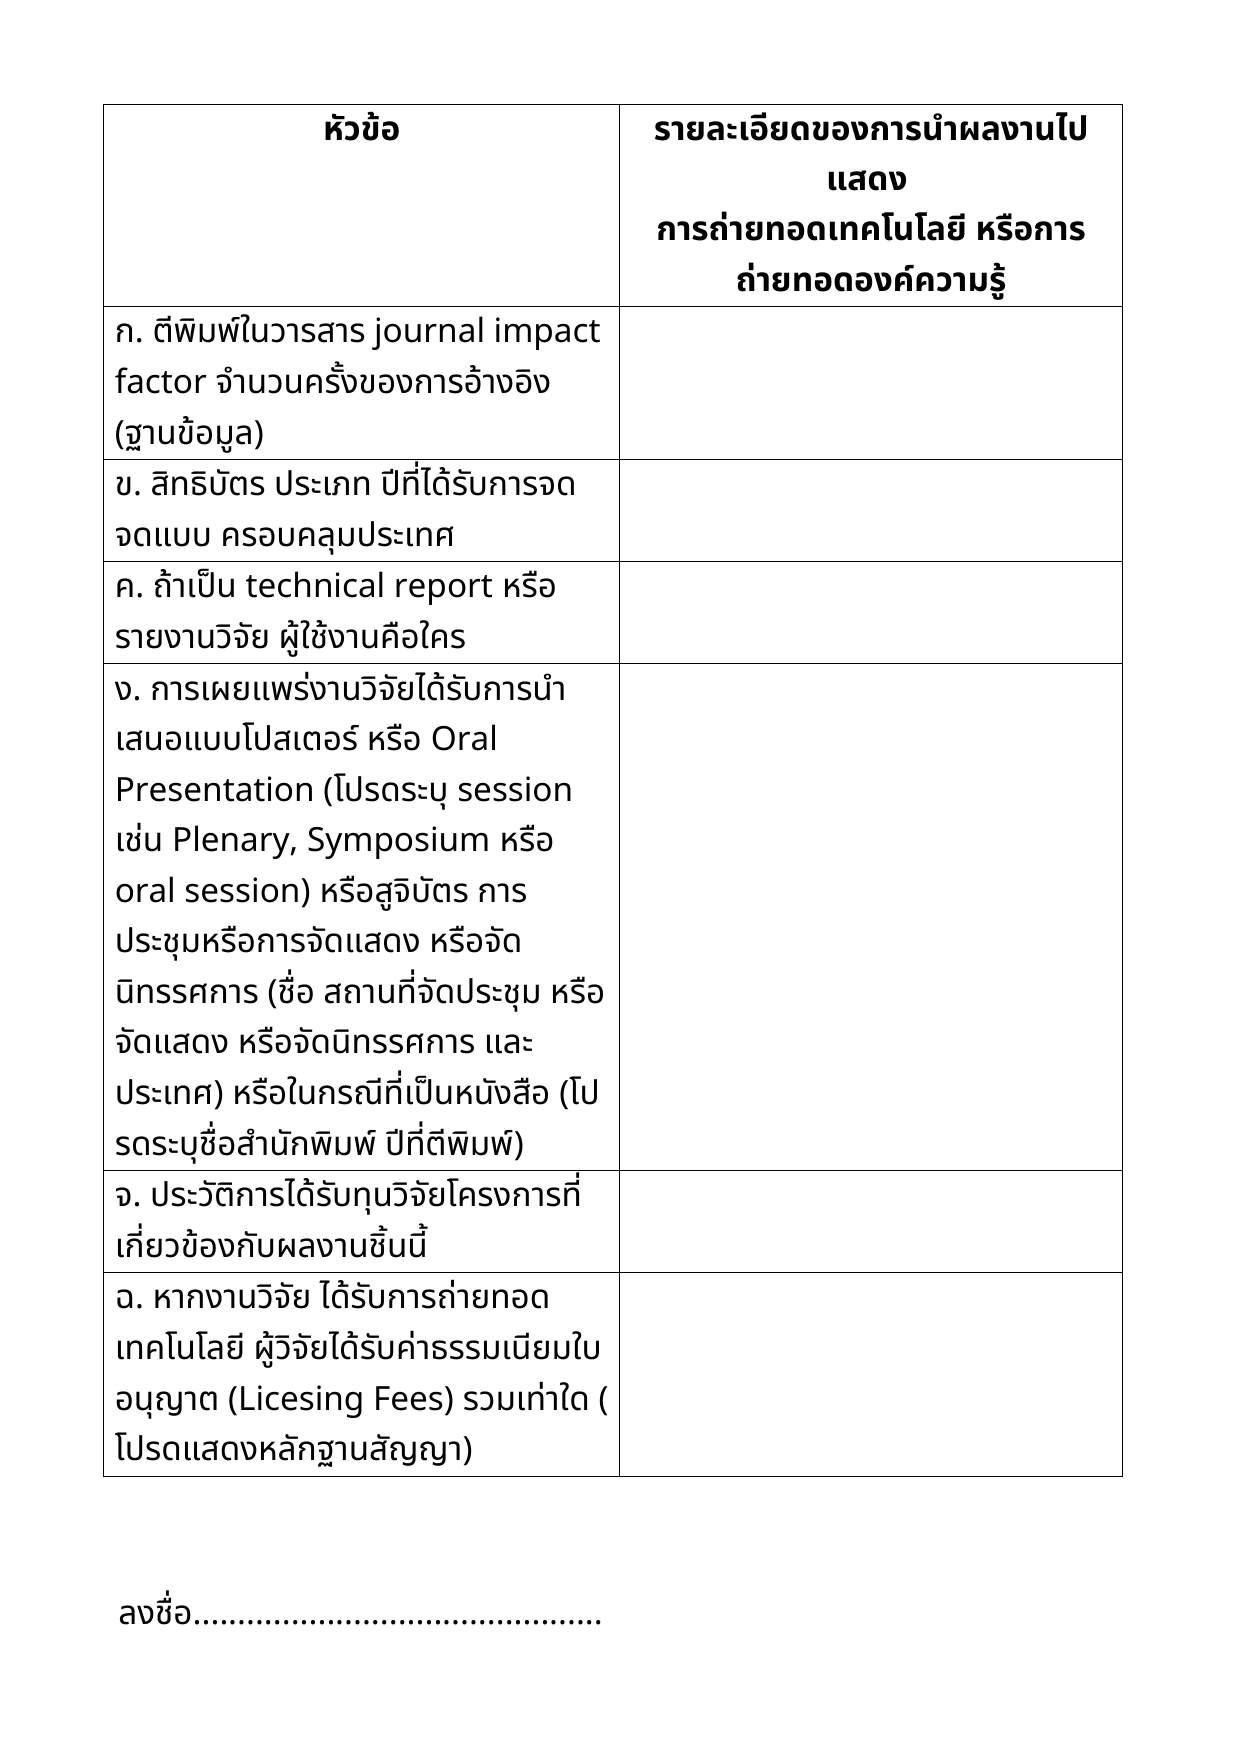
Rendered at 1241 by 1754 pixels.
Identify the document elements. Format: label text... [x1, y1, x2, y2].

table_cell [620, 307, 1122, 459]
table_header หัวข้อ [104, 105, 619, 306]
table_cell ง. การเผยแพร่งานวิจัยได้รับการนำเสนอแบบโปสเตอร์ หรือ Oral Presentation (โปรดระบุ session เช่น Plenary, Symposium หรือ oral session) หรือสูจิบัตร การประชุมหรือการจัดแสดง หรือจัดนิทรรศการ (ชื่อ สถานที่จัดประชุม หรือจัดแสดง หรือจัดนิทรรศการ และประเทศ) หรือในกรณีที่เป็นหนังสือ (โปรดระบุชื่อสำนักพิมพ์ ปีที่ตีพิมพ์) [104, 664, 619, 1170]
table_cell ข. สิทธิบัตร ประเภท ปีที่ได้รับการจด จดแบบ ครอบคลุมประเทศ [104, 460, 619, 561]
table_cell ค. ถ้าเป็น technical report หรือ รายงานวิจัย ผู้ใช้งานคือใคร [104, 562, 619, 663]
table_cell [620, 1273, 1122, 1476]
table_cell ก. ตีพิมพ์ในวารสาร journal impact factor จำนวนครั้งของการอ้างอิง (ฐานข้อมูล) [104, 307, 619, 459]
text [118, 1557, 1122, 1640]
table_header รายละเอียดของการนำผลงานไปแสดง การถ่ายทอดเทคโนโลยี หรือการถ่ายทอดองค์ความรู้ [620, 105, 1122, 306]
table_cell [620, 562, 1122, 663]
table_cell [620, 1171, 1122, 1272]
table_cell [620, 460, 1122, 561]
table_cell [620, 664, 1122, 1170]
table_cell ฉ. หากงานวิจัย ได้รับการถ่ายทอดเทคโนโลยี ผู้วิจัยได้รับค่าธรรมเนียมใบอนุญาต (Licesing Fees) รวมเท่าใด (โปรดแสดงหลักฐานสัญญา) [104, 1273, 619, 1476]
table_cell จ. ประวัติการได้รับทุนวิจัยโครงการที่เกี่ยวข้องกับผลงานชิ้นนี้ [104, 1171, 619, 1272]
